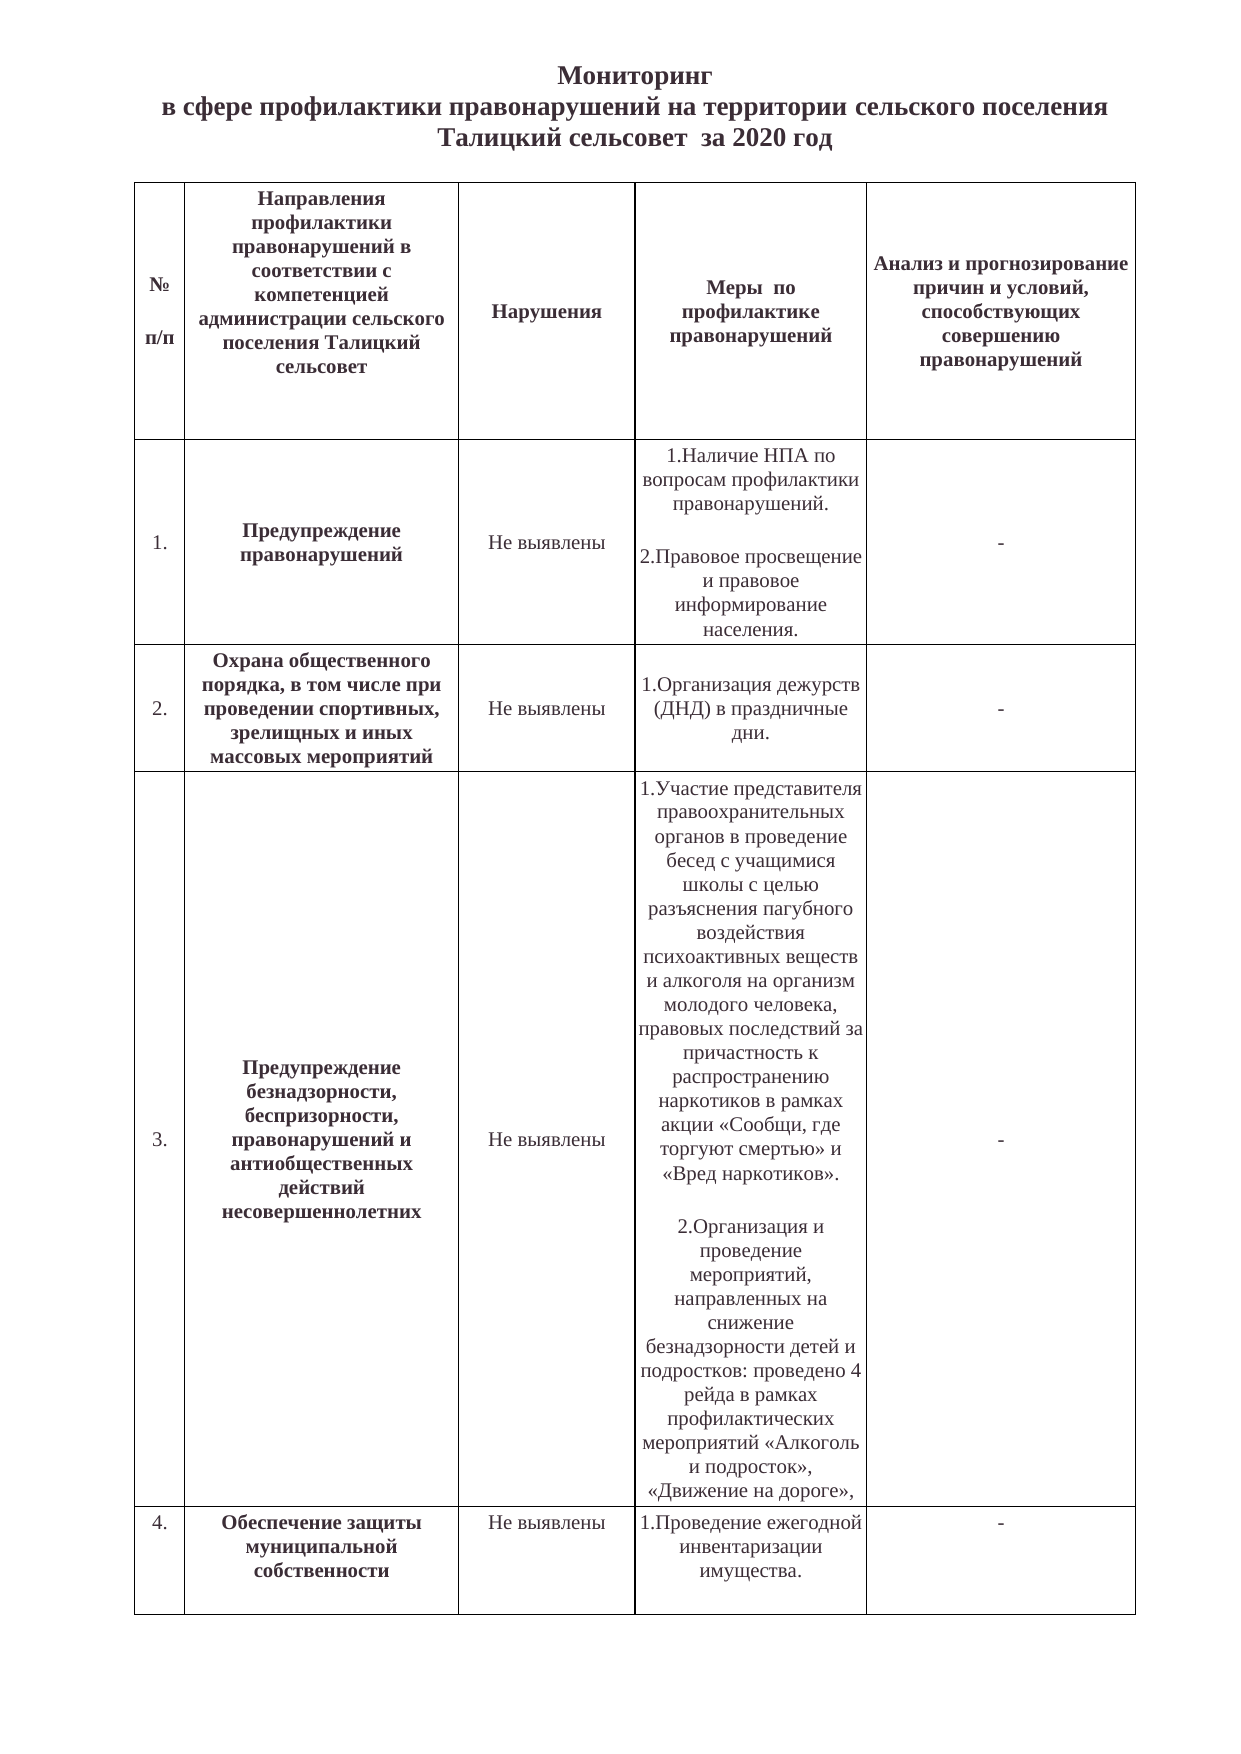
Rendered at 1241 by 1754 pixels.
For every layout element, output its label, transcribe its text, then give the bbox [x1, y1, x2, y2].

table_cell Не выявлены [459, 1507, 634, 1614]
table_cell Не выявлены [459, 440, 634, 644]
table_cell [636, 1507, 866, 1614]
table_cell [185, 1507, 458, 1614]
table_cell - [867, 440, 1135, 644]
table_cell 4. [135, 1507, 184, 1614]
text Мониторинг в сфере профилактики правонарушений на территории сельского поселения Талицкий сельсовет за 2020 год [118, 59, 1152, 153]
table_cell 1.Организация дежурств (ДНД) в праздничные дни. [636, 645, 866, 771]
table_cell 3. [135, 772, 184, 1506]
table_cell 1.Участие представителя правоохранительных органов в проведение бесед с учащимися школы с целью разъяснения пагубного воздействия психоактивных веществ и алкоголя на организм молодого человека, правовых последствий за причастность к распространению наркотиков в рамках акции «Сообщи, где торгуют смертью» и «Вред наркотиков». 2.Организация и проведение мероприятий, направленных на снижение безнадзорности детей и подростков: проведено 4 рейда в рамках профилактических мероприятий «Алкоголь и подросток», «Движение на дороге», [636, 772, 866, 1506]
table_header Нарушения [459, 183, 634, 439]
table_header № п/п [135, 183, 184, 439]
table_header Меры по профилактике правонарушений [636, 183, 866, 439]
table_cell Охрана общественного порядка, в том числе при проведении спортивных, зрелищных и иных массовых мероприятий [185, 645, 458, 771]
table_cell 1. [135, 440, 184, 644]
table_cell Не выявлены [459, 772, 634, 1506]
table_cell - [867, 1507, 1135, 1614]
table_cell 1.Наличие НПА по вопросам профилактики правонарушений. 2.Правовое просвещение и правовое информирование населения. [636, 440, 866, 644]
table_cell Не выявлены [459, 645, 634, 771]
table_header Анализ и прогнозирование причин и условий, способствующих совершению правонарушений [867, 183, 1135, 439]
table_cell Предупреждение безнадзорности, беспризорности, правонарушений и антиобщественных действий несовершеннолетних [185, 772, 458, 1506]
table_cell - [867, 772, 1135, 1506]
table_header Направления профилактики правонарушений в соответствии с компетенцией администрации сельского поселения Талицкий сельсовет [185, 183, 458, 439]
table_cell - [867, 645, 1135, 771]
table_cell Предупреждение правонарушений [185, 440, 458, 644]
table_cell 2. [135, 645, 184, 771]
